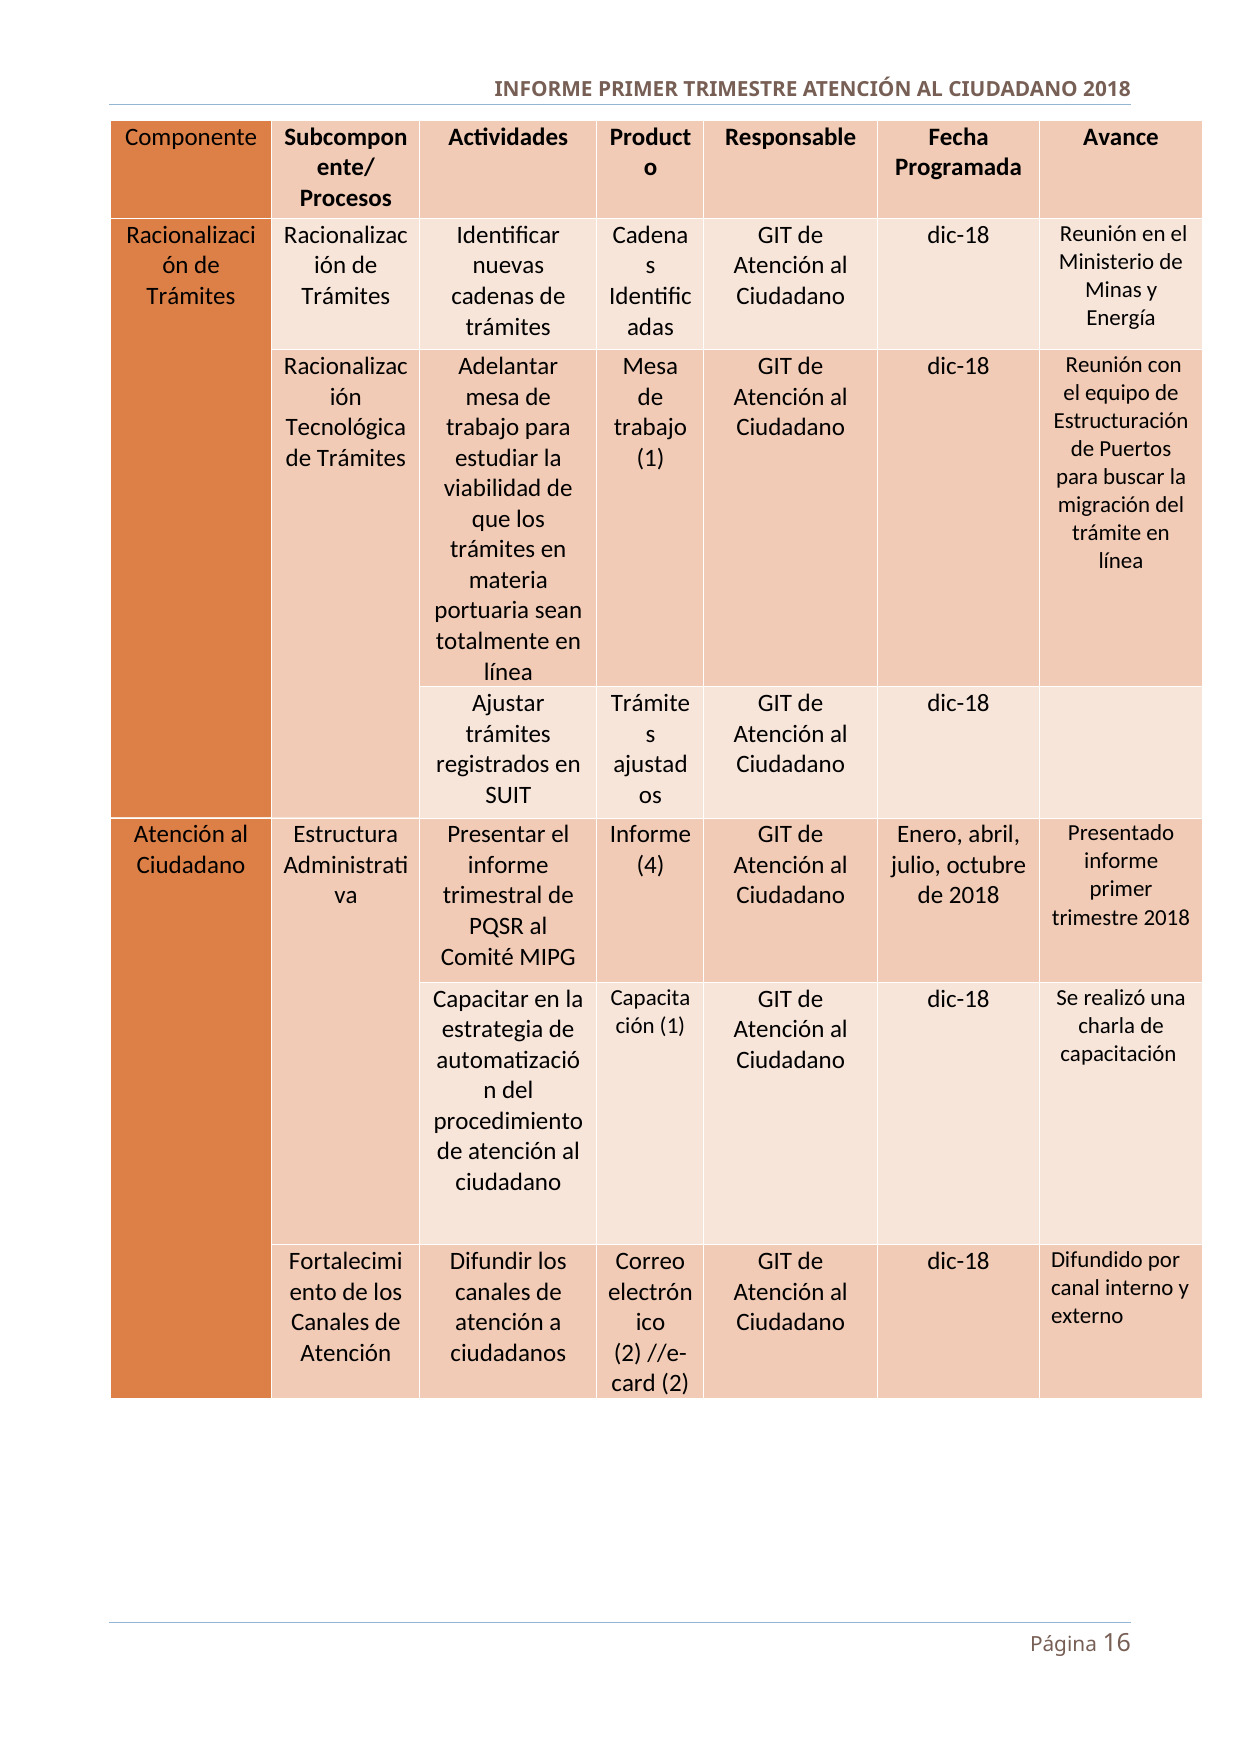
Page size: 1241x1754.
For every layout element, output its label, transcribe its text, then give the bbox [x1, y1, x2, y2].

table_cell Capacitación (1) [597, 983, 703, 1244]
table_cell Racionalización Tecnológica de Trámites [272, 350, 419, 817]
table_cell Capacitar en la estrategia de automatización del procedimiento de atención al ciudadano [420, 983, 596, 1244]
table_cell dic-18 [878, 350, 1039, 686]
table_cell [272, 1245, 419, 1398]
table_cell Componente [111, 121, 271, 218]
table_cell Se realizó una charla de capacitación [1040, 983, 1202, 1244]
table_cell Correo electrónico (2) //e-card (2) [597, 1245, 703, 1398]
table_cell dic-18 [878, 219, 1039, 349]
table_cell Producto [597, 121, 703, 218]
table_cell Difundido por canal interno y externo [1040, 1245, 1202, 1398]
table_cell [704, 1245, 877, 1398]
table_cell GIT de Atención al Ciudadano [704, 819, 877, 982]
table_cell Atención al Ciudadano [111, 819, 271, 1398]
table_cell Difundir los canales de atención a ciudadanos [420, 1245, 596, 1398]
table_cell Informe (4) [597, 819, 703, 982]
table_cell dic-18 [878, 1245, 1039, 1398]
table_cell Identificar nuevas cadenas de trámites [420, 219, 596, 349]
table_cell Fecha Programada [878, 121, 1039, 218]
table_cell Enero, abril, julio, octubre de 2018 [878, 819, 1039, 982]
table_cell Reunión en el Ministerio de Minas y Energía [1040, 219, 1202, 349]
table_cell dic-18 [878, 983, 1039, 1244]
table_cell Mesa de trabajo (1) [597, 350, 703, 686]
table_cell Presentado informe primer trimestre 2018 [1040, 819, 1202, 982]
table_cell dic-18 [878, 687, 1039, 817]
table_cell GIT de Atención al Ciudadano [704, 350, 877, 686]
table_cell Reunión con el equipo de Estructuración de Puertos para buscar la migración del trámite en línea [1040, 350, 1202, 686]
table_cell Trámites ajustados [597, 687, 703, 817]
table_cell Racionalización de Trámites [111, 219, 271, 817]
table_cell Adelantar mesa de trabajo para estudiar la viabilidad de que los trámites en materia portuaria sean totalmente en línea [420, 350, 596, 686]
table_cell Actividades [420, 121, 596, 218]
table_cell GIT de Atención al Ciudadano [704, 219, 877, 349]
table_cell GIT de Atención al Ciudadano [704, 687, 877, 817]
table_cell Racionalización de Trámites [272, 219, 419, 349]
table_cell Presentar el informe trimestral de PQSR al Comité MIPG [420, 819, 596, 982]
table_cell Estructura Administrativa [272, 819, 419, 1244]
table_cell GIT de Atención al Ciudadano [704, 983, 877, 1244]
table_cell Cadenas Identificadas [597, 219, 703, 349]
table_cell Subcomponente/Procesos [272, 121, 419, 218]
table_cell Responsable [704, 121, 877, 218]
table_cell [1040, 687, 1202, 817]
table_cell Ajustar trámites registrados en SUIT [420, 687, 596, 817]
table_cell Avance [1040, 121, 1202, 218]
